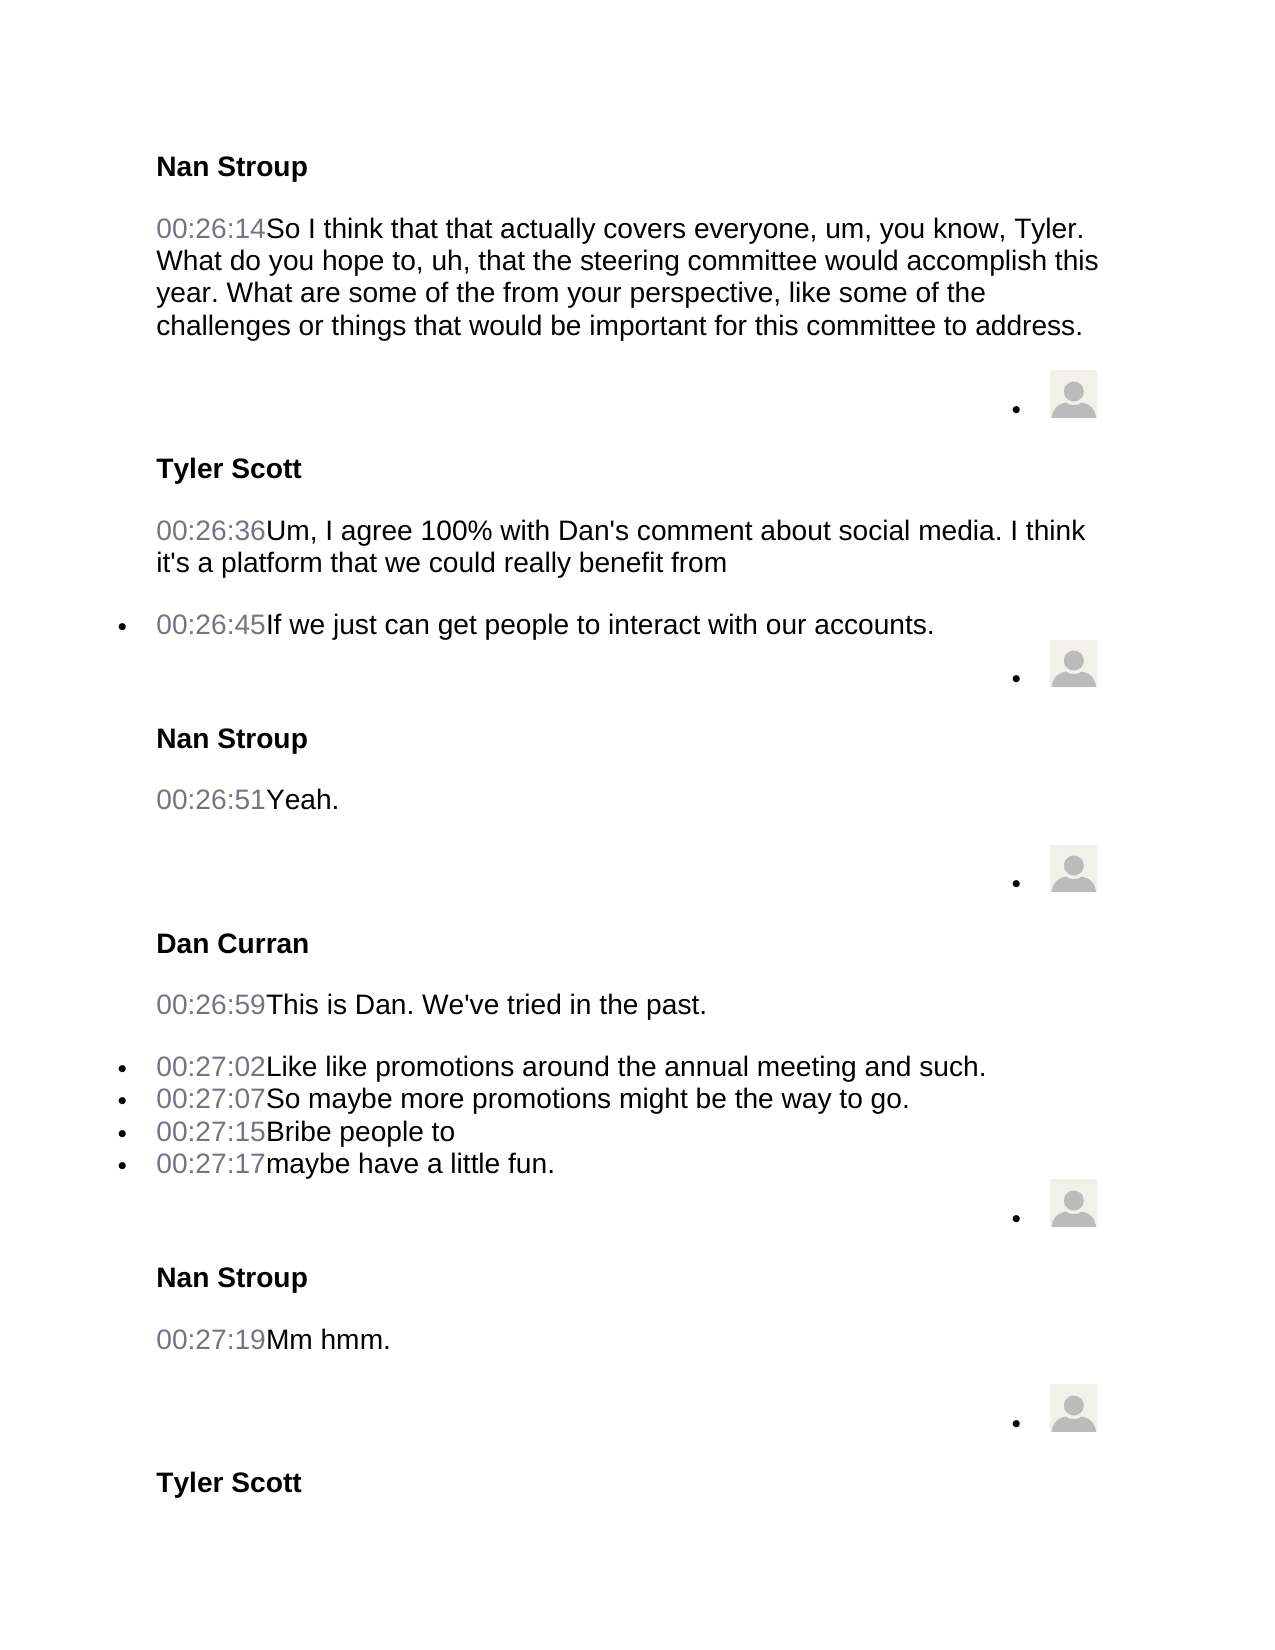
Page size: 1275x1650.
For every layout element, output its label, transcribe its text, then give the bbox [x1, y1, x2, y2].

text Dan Curran [156, 927, 1119, 959]
text 00:26:59This is Dan. We've tried in the past. [156, 988, 1119, 1021]
text Tyler Scott [156, 452, 1119, 484]
list 00:27:15Bribe people to [119, 1114, 1119, 1147]
text Nan Stroup [156, 1261, 1119, 1293]
text Tyler Scott [156, 1466, 1119, 1498]
text Nan Stroup [156, 722, 1119, 754]
text 00:26:14So I think that that actually covers everyone, um, you know, Tyler. What do you hope to, uh, that the steering committee would accomplish this year. What are some of the from your perspective, like some of the challenges or things that would be important for this committee to address. [156, 212, 1119, 341]
list 00:27:17maybe have a little fun. [119, 1147, 1119, 1179]
picture [1050, 845, 1097, 892]
text 00:26:36Um, I agree 100% with Dan's comment about social media. I think it's a platform that we could really benefit from [156, 514, 1119, 578]
list 00:26:45If we just can get people to interact with our accounts. [119, 608, 1119, 640]
list 00:27:07So maybe more promotions might be the way to go. [119, 1082, 1119, 1114]
picture [1050, 1179, 1097, 1227]
list 00:27:02Like like promotions around the annual meeting and such. [119, 1050, 1119, 1082]
text Nan Stroup [156, 150, 1119, 182]
picture [1050, 640, 1097, 687]
text 00:26:51Yeah. [156, 783, 1119, 816]
text 00:27:19Mm hmm. [156, 1323, 1119, 1355]
picture [1050, 370, 1097, 418]
picture [1050, 1384, 1097, 1432]
